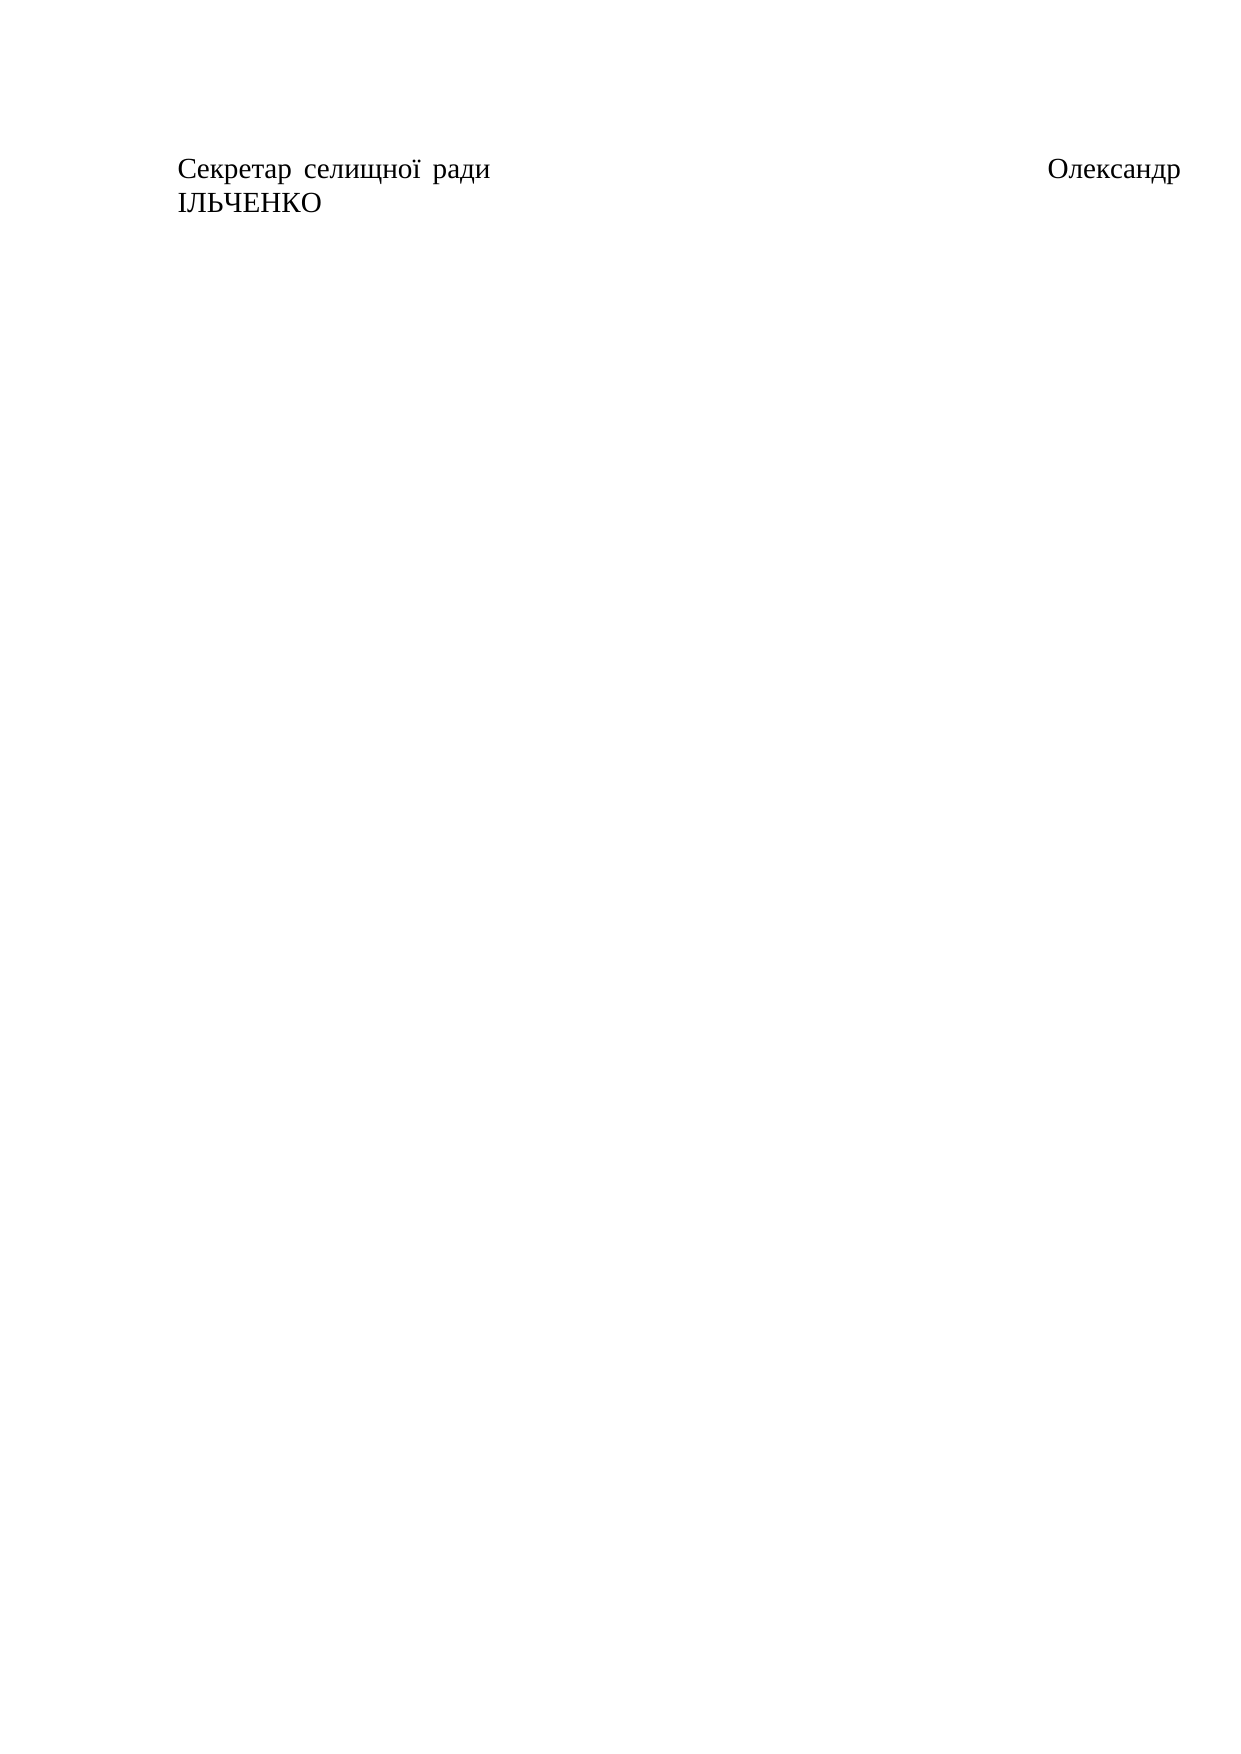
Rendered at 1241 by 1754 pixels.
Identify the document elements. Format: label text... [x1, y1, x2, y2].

text Секретар селищної ради Олександр ІЛЬЧЕНКО [177, 152, 1181, 219]
